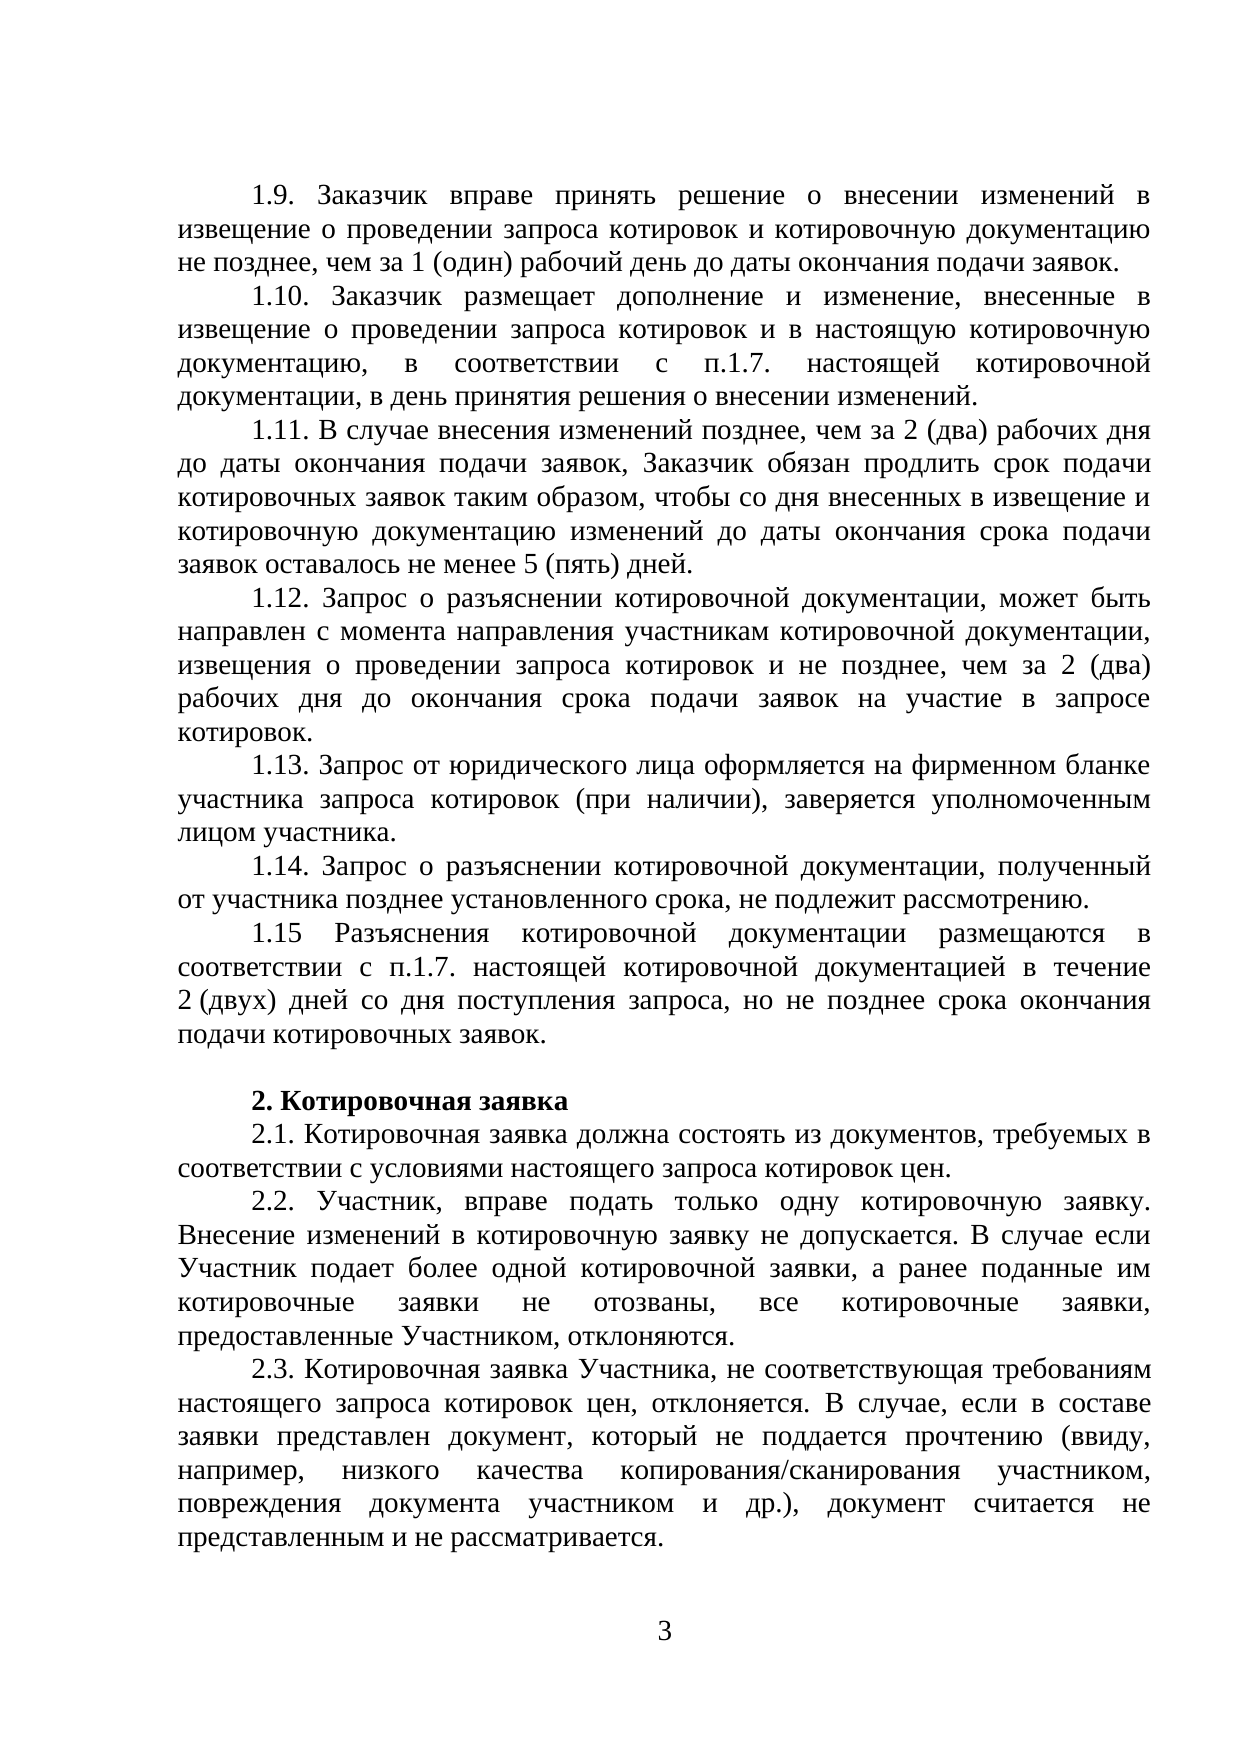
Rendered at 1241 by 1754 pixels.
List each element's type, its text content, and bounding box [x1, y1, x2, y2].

text 2.3. Котировочная заявка Участника, не соответствующая требованиям настоящего запроса котировок цен, отклоняется. В случае, если в составе заявки представлен документ, который не поддается прочтению (ввиду, например, низкого качества копирования/сканирования участником, повреждения документа участником и др.), документ считается не представленным и не рассматривается. [177, 1351, 1152, 1552]
list 1.14. Запрос о разъяснении котировочной документации, полученный от участника позднее установленного срока, не подлежит рассмотрению. [177, 848, 1152, 915]
text 2. Котировочная заявка [177, 1083, 1152, 1116]
text 2.2. Участник, вправе подать только одну котировочную заявку. Внесение изменений в котировочную заявку не допускается. В случае если Участник подает более одной котировочной заявки, а ранее поданные им котировочные заявки не отозваны, все котировочные заявки, предоставленные Участником, отклоняются. [177, 1183, 1152, 1351]
text 1.9. Заказчик вправе принять решение о внесении изменений в извещение о проведении запроса котировок и котировочную документацию не позднее, чем за 1 (один) рабочий день до даты окончания подачи заявок. [177, 177, 1152, 278]
text 2.1. Котировочная заявка должна состоять из документов, требуемых в соответствии с условиями настоящего запроса котировок цен. [177, 1116, 1152, 1183]
text 1.11. В случае внесения изменений позднее, чем за 2 (два) рабочих дня до даты окончания подачи заявок, Заказчик обязан продлить срок подачи котировочных заявок таким образом, чтобы со дня внесенных в извещение и котировочную документацию изменений до даты окончания срока подачи заявок оставалось не менее 5 (пять) дней. [177, 412, 1152, 580]
text 1.12. Запрос о разъяснении котировочной документации, может быть направлен с момента направления участникам котировочной документации, извещения о проведении запроса котировок и не позднее, чем за 2 (два) рабочих дня до окончания срока подачи заявок на участие в запросе котировок. [177, 580, 1152, 747]
list 1.15 Разъяснения котировочной документации размещаются в соответствии с п.1.7. настоящей котировочной документацией в течение 2 (двух) дней со дня поступления запроса, но не позднее срока окончания подачи котировочных заявок. [177, 915, 1152, 1049]
text 1.10. Заказчик размещает дополнение и изменение, внесенные в извещение о проведении запроса котировок и в настоящую котировочную документацию, в соответствии с п.1.7. настоящей котировочной документации, в день принятия решения о внесении изменений. [177, 278, 1152, 412]
text 1.13. Запрос от юридического лица оформляется на фирменном бланке участника запроса котировок (при наличии), заверяется уполномоченным лицом участника. [177, 747, 1152, 848]
